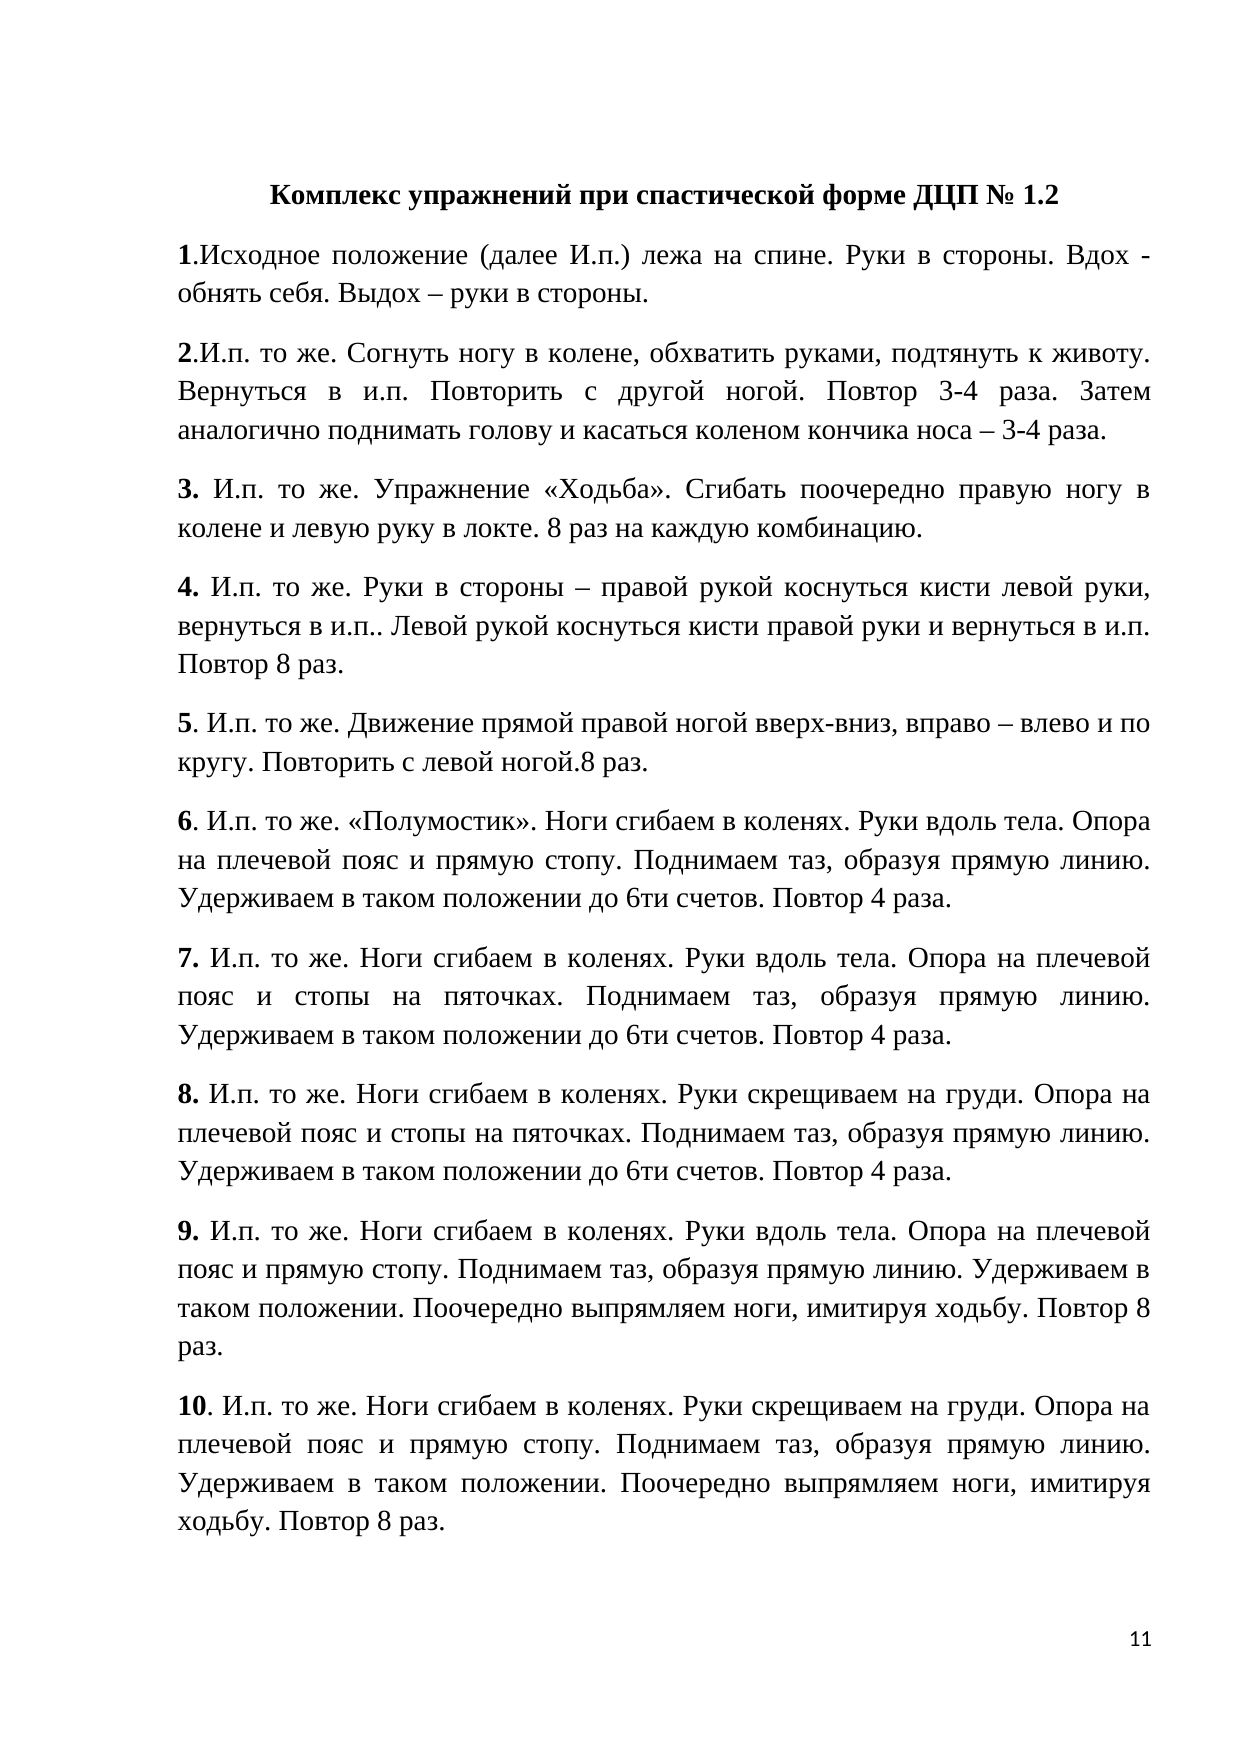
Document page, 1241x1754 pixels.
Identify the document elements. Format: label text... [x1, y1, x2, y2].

text Комплекс упражнений при спастической форме ДЦП № 1.2 [177, 177, 1152, 211]
text 8. И.п. то же. Ноги сгибаем в коленях. Руки скрещиваем на груди. Опора на плечевой пояс и стопы на пяточках. Поднимаем таз, образуя прямую линию. Удерживаем в таком положении до 6ти счетов. Повтор 4 раза. [177, 1076, 1152, 1187]
text 2.И.п. то же. Согнуть ногу в колене, обхватить руками, подтянуть к животу. Вернуться в и.п. Повторить с другой ногой. Повтор 3-4 раза. Затем аналогично поднимать голову и касаться коленом кончика носа – 3-4 раза. [177, 335, 1152, 445]
text 10. И.п. то же. Ноги сгибаем в коленях. Руки скрещиваем на груди. Опора на плечевой пояс и прямую стопу. Поднимаем таз, образуя прямую линию. Удерживаем в таком положении. Поочередно выпрямляем ноги, имитируя ходьбу. Повтор 8 раз. [177, 1388, 1152, 1537]
text 9. И.п. то же. Ноги сгибаем в коленях. Руки вдоль тела. Опора на плечевой пояс и прямую стопу. Поднимаем таз, образуя прямую линию. Удерживаем в таком положении. Поочередно выпрямляем ноги, имитируя ходьбу. Повтор 8 раз. [177, 1213, 1152, 1362]
text 1.Исходное положение (далее И.п.) лежа на спине. Руки в стороны. Вдох - обнять себя. Выдох – руки в стороны. [177, 237, 1152, 309]
text 5. И.п. то же. Движение прямой правой ногой вверх-вниз, вправо – влево и по кругу. Повторить с левой ногой.8 раз. [177, 706, 1152, 778]
text 3. И.п. то же. Упражнение «Ходьба». Сгибать поочередно правую ногу в колене и левую руку в локте. 8 раз на каждую комбинацию. [177, 471, 1152, 543]
text 4. И.п. то же. Руки в стороны – правой рукой коснуться кисти левой руки, вернуться в и.п.. Левой рукой коснуться кисти правой руки и вернуться в и.п. Повтор 8 раз. [177, 569, 1152, 680]
text 7. И.п. то же. Ноги сгибаем в коленях. Руки вдоль тела. Опора на плечевой пояс и стопы на пяточках. Поднимаем таз, образуя прямую линию. Удерживаем в таком положении до 6ти счетов. Повтор 4 раза. [177, 940, 1152, 1051]
text 6. И.п. то же. «Полумостик». Ноги сгибаем в коленях. Руки вдоль тела. Опора на плечевой пояс и прямую стопу. Поднимаем таз, образуя прямую линию. Удерживаем в таком положении до 6ти счетов. Повтор 4 раза. [177, 803, 1152, 914]
